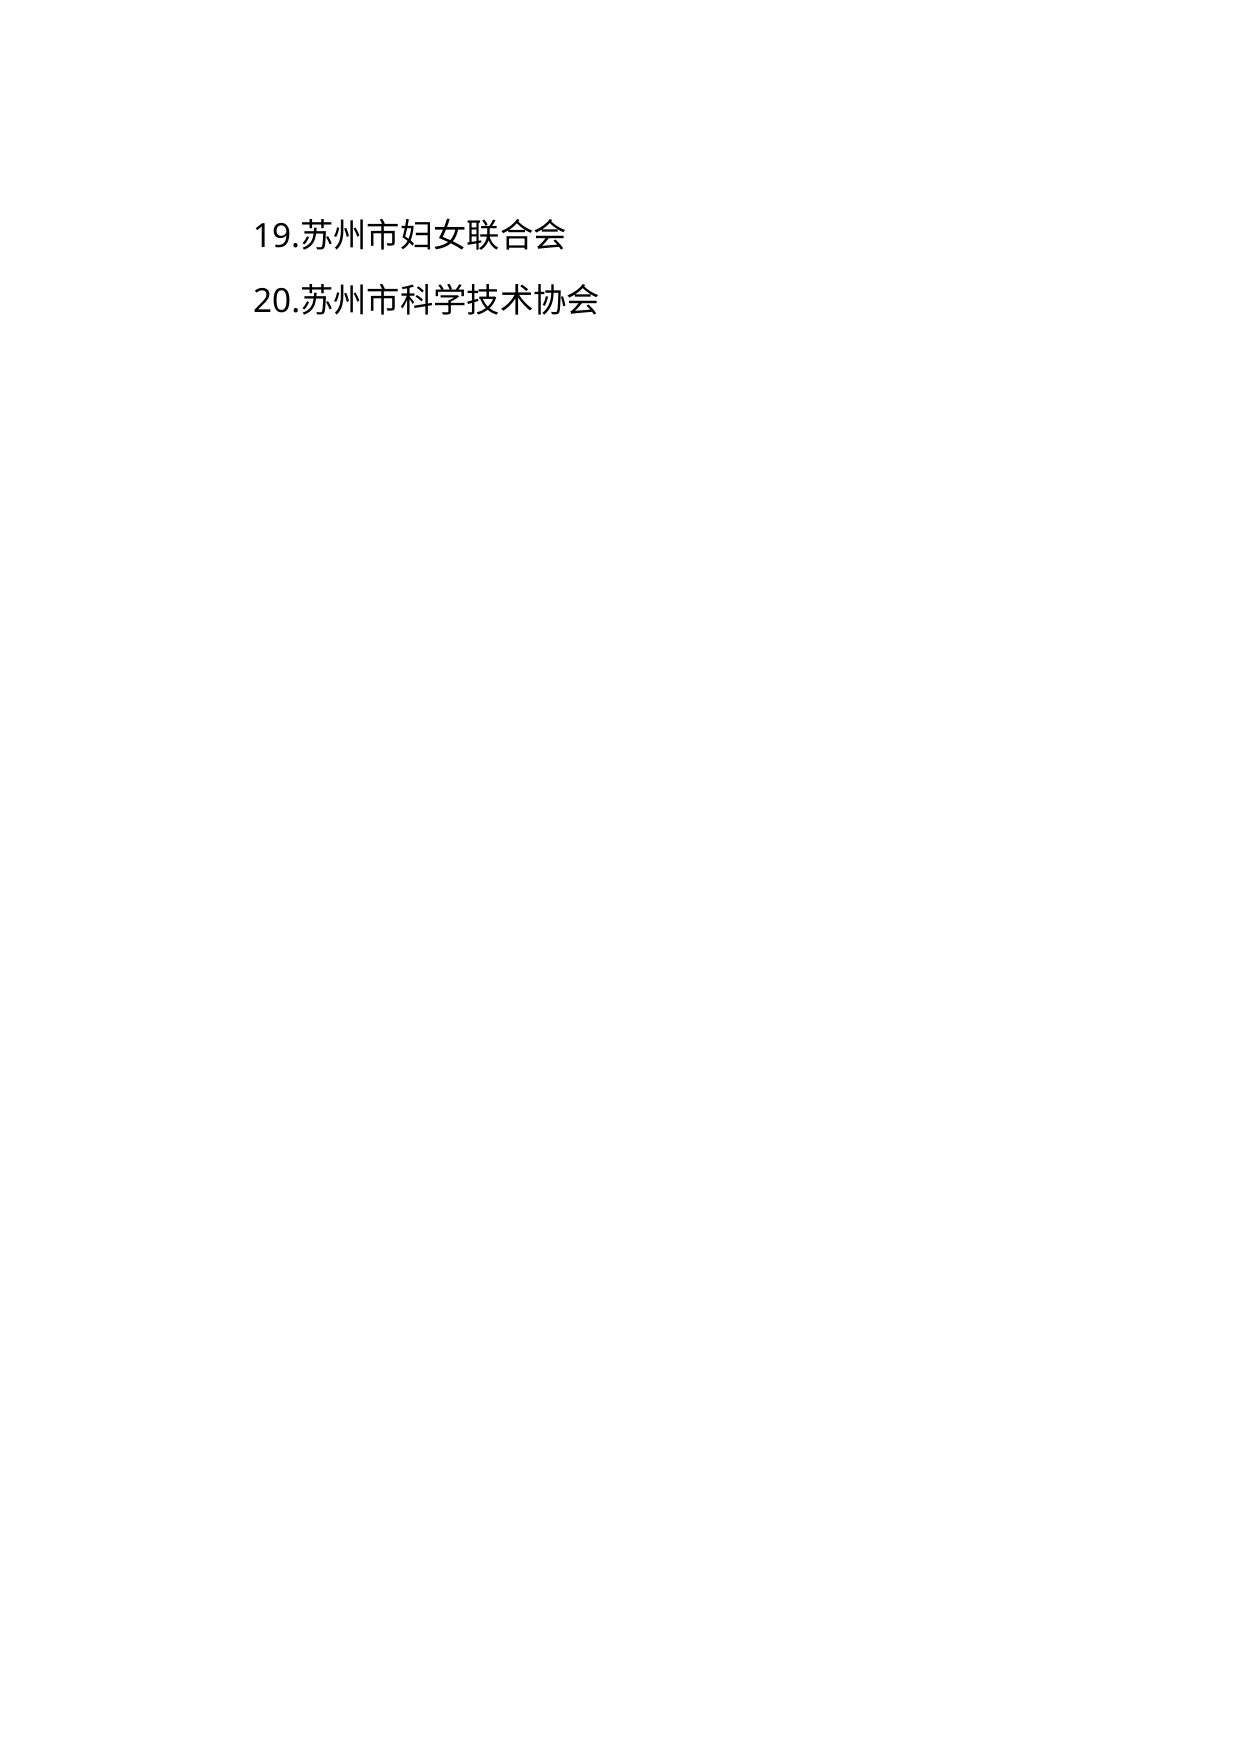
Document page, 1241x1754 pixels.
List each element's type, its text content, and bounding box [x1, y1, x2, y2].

text 20.苏州市科学技术协会 [187, 266, 1019, 331]
text 19.苏州市妇女联合会 [187, 201, 1019, 266]
